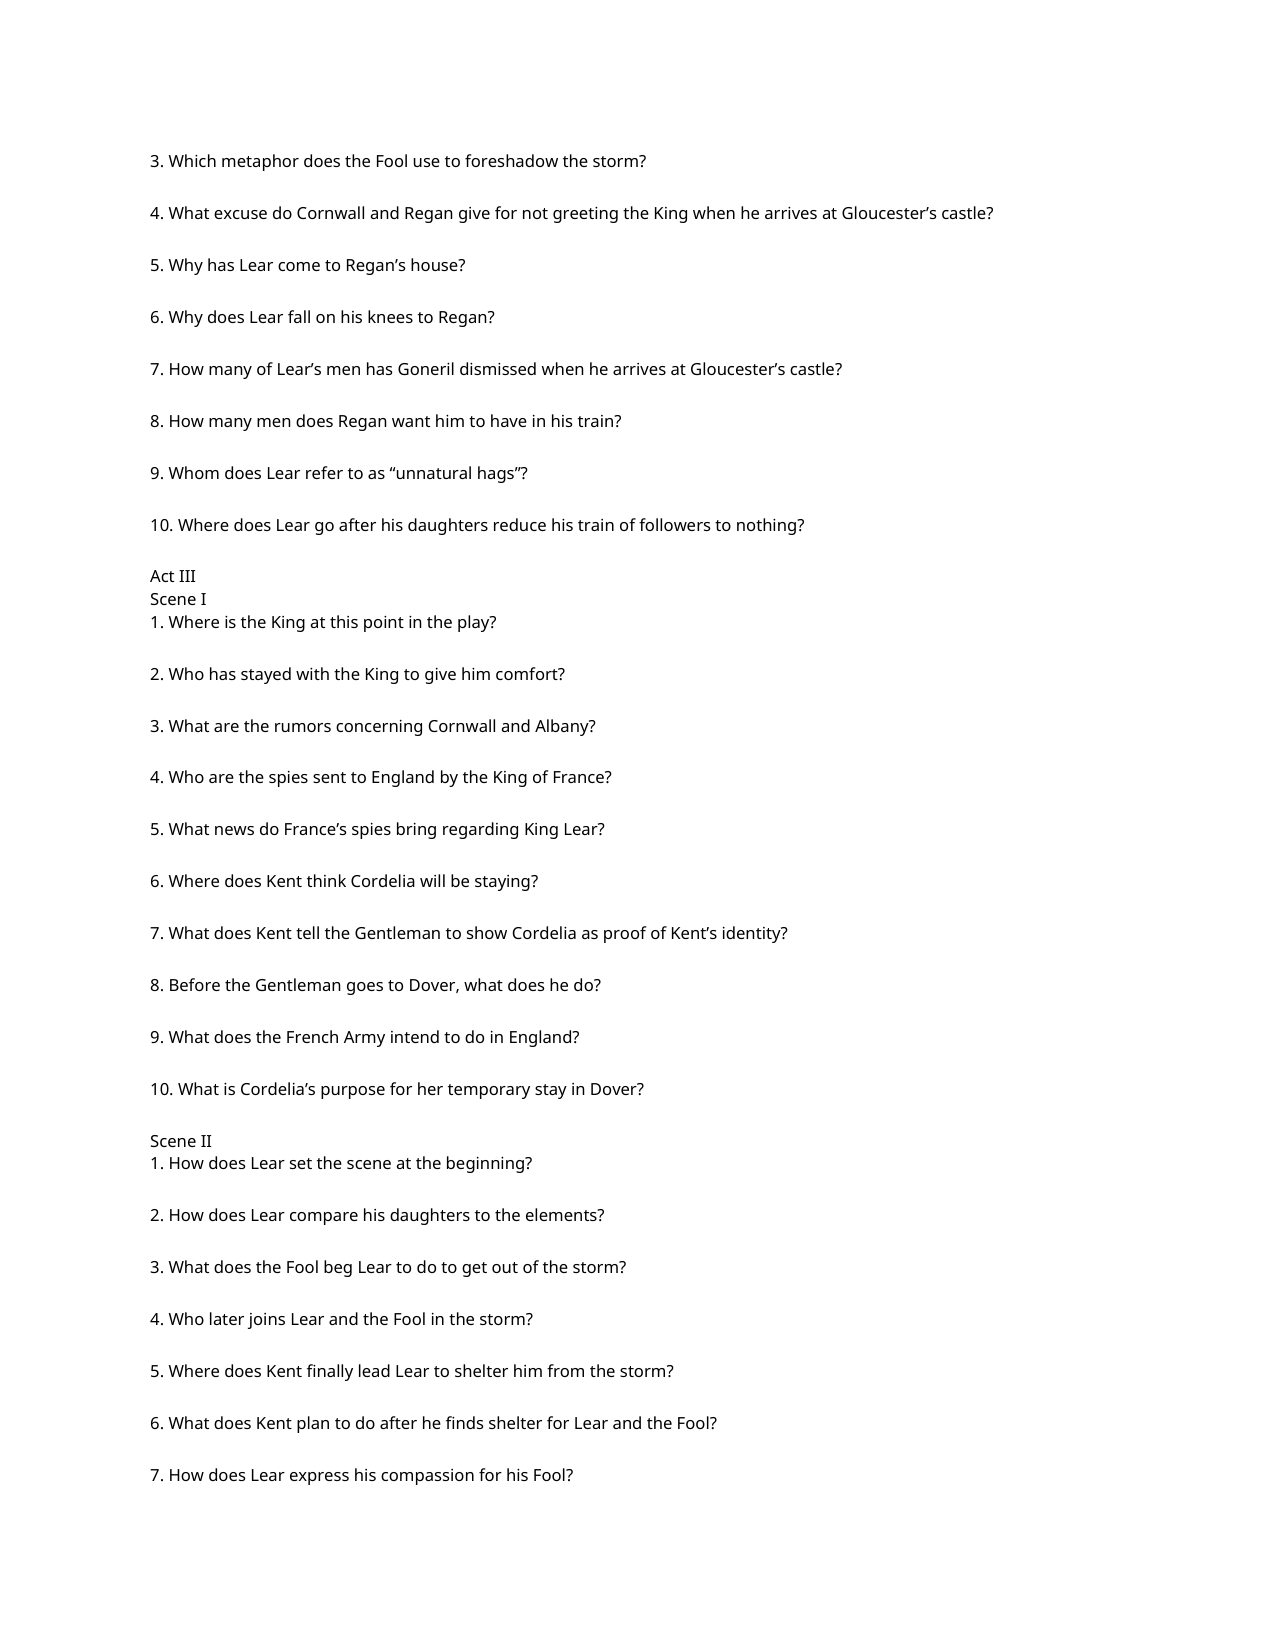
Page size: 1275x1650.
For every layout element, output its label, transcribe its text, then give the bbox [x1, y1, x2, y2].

text Scene I [150, 588, 1125, 610]
text 4. What excuse do Cornwall and Regan give for not greeting the King when he arrives at Gloucester’s castle? [150, 202, 1125, 224]
text 5. Why has Lear come to Regan’s house? [150, 254, 1125, 276]
text 10. Where does Lear go after his daughters reduce his train of followers to nothing? [150, 513, 1125, 536]
text 5. What news do France’s spies bring regarding King Lear? [150, 818, 1125, 841]
text 7. What does Kent tell the Gentleman to show Cordelia as proof of Kent’s identity? [150, 922, 1125, 944]
text 4. Who later joins Lear and the Fool in the storm? [150, 1307, 1125, 1330]
text 1. How does Lear set the scene at the beginning? [150, 1152, 1125, 1174]
text 7. How many of Lear’s men has Goneril dismissed when he arrives at Gloucester’s castle? [150, 357, 1125, 380]
text 1. Where is the King at this point in the play? [150, 610, 1125, 633]
text 6. What does Kent plan to do after he finds shelter for Lear and the Fool? [150, 1411, 1125, 1434]
text 2. How does Lear compare his daughters to the elements? [150, 1204, 1125, 1226]
text 6. Why does Lear fall on his knees to Regan? [150, 306, 1125, 328]
text 9. Whom does Lear refer to as “unnatural hags”? [150, 461, 1125, 484]
text 2. Who has stayed with the King to give him comfort? [150, 662, 1125, 685]
text 8. Before the Gentleman goes to Dover, what does he do? [150, 973, 1125, 996]
text 9. What does the French Army intend to do in England? [150, 1025, 1125, 1048]
text 4. Who are the spies sent to England by the King of France? [150, 766, 1125, 789]
text 6. Where does Kent think Cordelia will be staying? [150, 870, 1125, 892]
text 3. What are the rumors concerning Cornwall and Albany? [150, 714, 1125, 737]
text Act III [150, 565, 1125, 588]
text 8. How many men does Regan want him to have in his train? [150, 409, 1125, 432]
text 7. How does Lear express his compassion for his Fool? [150, 1463, 1125, 1486]
text 10. What is Cordelia’s purpose for her temporary stay in Dover? [150, 1077, 1125, 1100]
text 5. Where does Kent finally lead Lear to shelter him from the storm? [150, 1359, 1125, 1382]
text 3. Which metaphor does the Fool use to foreshadow the storm? [150, 150, 1125, 173]
text 3. What does the Fool beg Lear to do to get out of the storm? [150, 1256, 1125, 1278]
text Scene II [150, 1129, 1125, 1152]
